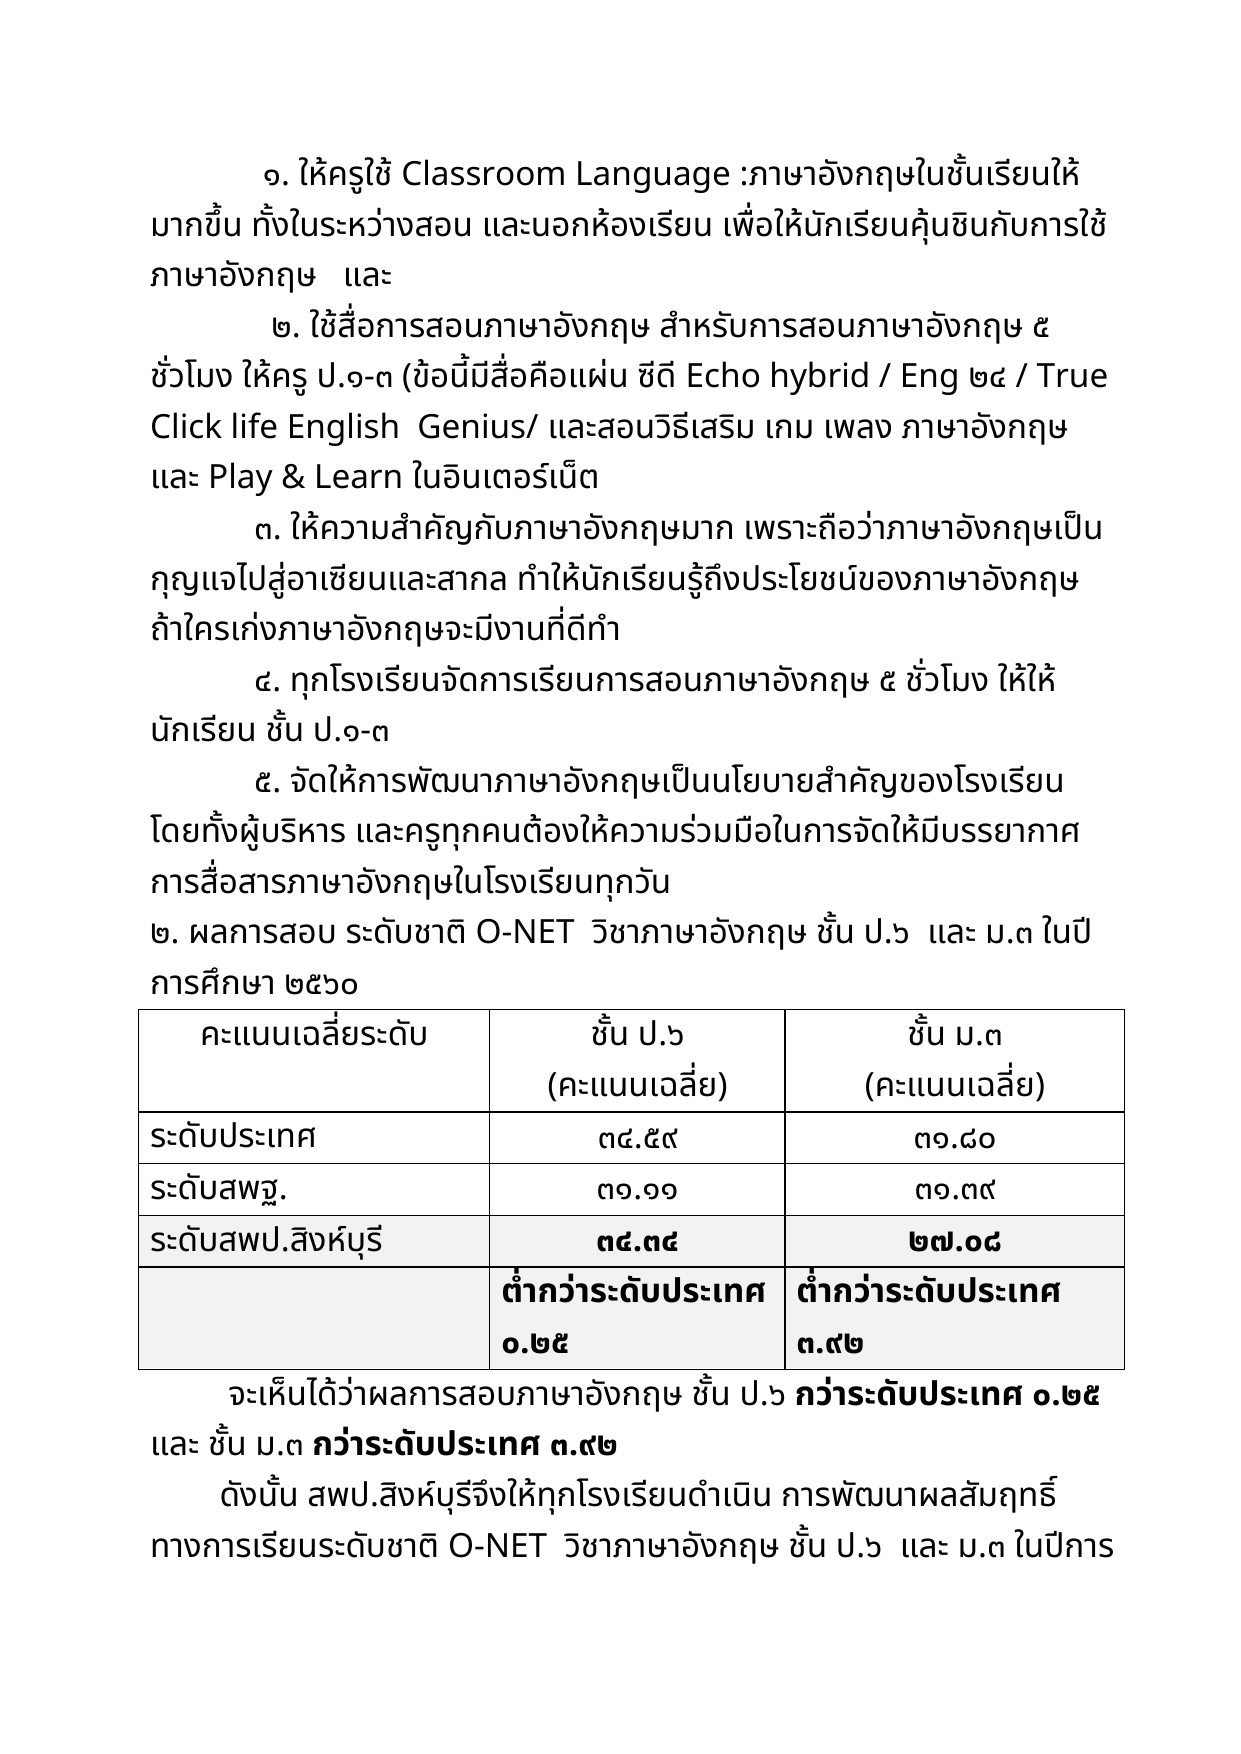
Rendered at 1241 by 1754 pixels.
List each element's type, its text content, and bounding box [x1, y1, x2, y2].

text ๕. จัดให้การพัฒนาภาษาอังกฤษเป็นนโยบายสำคัญของโรงเรียน โดยทั้งผู้บริหาร และครูทุกคนต้องให้ความร่วมมือในการจัดให้มีบรรยากาศการสื่อสารภาษาอังกฤษในโรงเรียนทุกวัน [150, 757, 1122, 908]
text ๒. ผลการสอบ ระดับชาติ O-NET วิชาภาษาอังกฤษ ชั้น ป.๖ และ ม.๓ ในปีการศึกษา ๒๕๖๐ [150, 908, 1122, 1009]
text ๑. ให้ครูใช้ Classroom Language :ภาษาอังกฤษในชั้นเรียนให้มากขึ้น ทั้งในระหว่างสอน และนอกห้องเรียน เพื่อให้นักเรียนคุ้นชินกับการใช้ภาษาอังกฤษ และ [150, 150, 1122, 301]
table_cell ระดับประเทศ [139, 1113, 489, 1163]
table_cell ต่ำกว่าระดับประเทศ ๐.๒๕ [490, 1268, 784, 1368]
table_header คะแนนเฉลี่ยระดับ [139, 1010, 489, 1111]
table_cell [139, 1268, 489, 1368]
table_cell ๒๗.๐๘ [786, 1216, 1124, 1266]
table_header ชั้น ป.๖ (คะแนนเฉลี่ย) [490, 1010, 784, 1111]
table_cell ๓๔.๓๔ [490, 1216, 784, 1266]
text ๓. ให้ความสำคัญกับภาษาอังกฤษมาก เพราะถือว่าภาษาอังกฤษเป็นกุญแจไปสู่อาเซียนและสากล ทำให้นักเรียนรู้ถึงประโยชน์ของภาษาอังกฤษ ถ้าใครเก่งภาษาอังกฤษจะมีงานที่ดีทำ [150, 504, 1122, 655]
table_cell ระดับสพป.สิงห์บุรี [139, 1216, 489, 1266]
table_cell ๓๑.๑๑ [490, 1164, 784, 1215]
text ๒. ใช้สื่อการสอนภาษาอังกฤษ สำหรับการสอนภาษาอังกฤษ ๕ ชั่วโมง ให้ครู ป.๑-๓ (ข้อนี้มีสื่อคือแผ่น ซีดี Echo hybrid / Eng ๒๔ / True Click life English Genius/ และสอนวิธีเสริม เกม เพลง ภาษาอังกฤษ และ Play & Learn ในอินเตอร์เน็ต [150, 301, 1122, 504]
table_header ชั้น ม.๓ (คะแนนเฉลี่ย) [786, 1010, 1124, 1111]
table_cell ต่ำกว่าระดับประเทศ ๓.๙๒ [786, 1268, 1124, 1368]
table_cell ๓๔.๕๙ [490, 1113, 784, 1163]
table_cell ๓๑.๘๐ [786, 1113, 1124, 1163]
text จะเห็นได้ว่าผลการสอบภาษาอังกฤษ ชั้น ป.๖ กว่าระดับประเทศ ๐.๒๕ และ ชั้น ม.๓ กว่าระดับประเทศ ๓.๙๒ [150, 1370, 1122, 1471]
table_cell ระดับสพฐ. [139, 1164, 489, 1215]
table_cell ๓๑.๓๙ [786, 1164, 1124, 1215]
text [150, 1471, 1122, 1572]
text ๔. ทุกโรงเรียนจัดการเรียนการสอนภาษาอังกฤษ ๕ ชั่วโมง ให้ให้นักเรียน ชั้น ป.๑-๓ [150, 655, 1122, 757]
